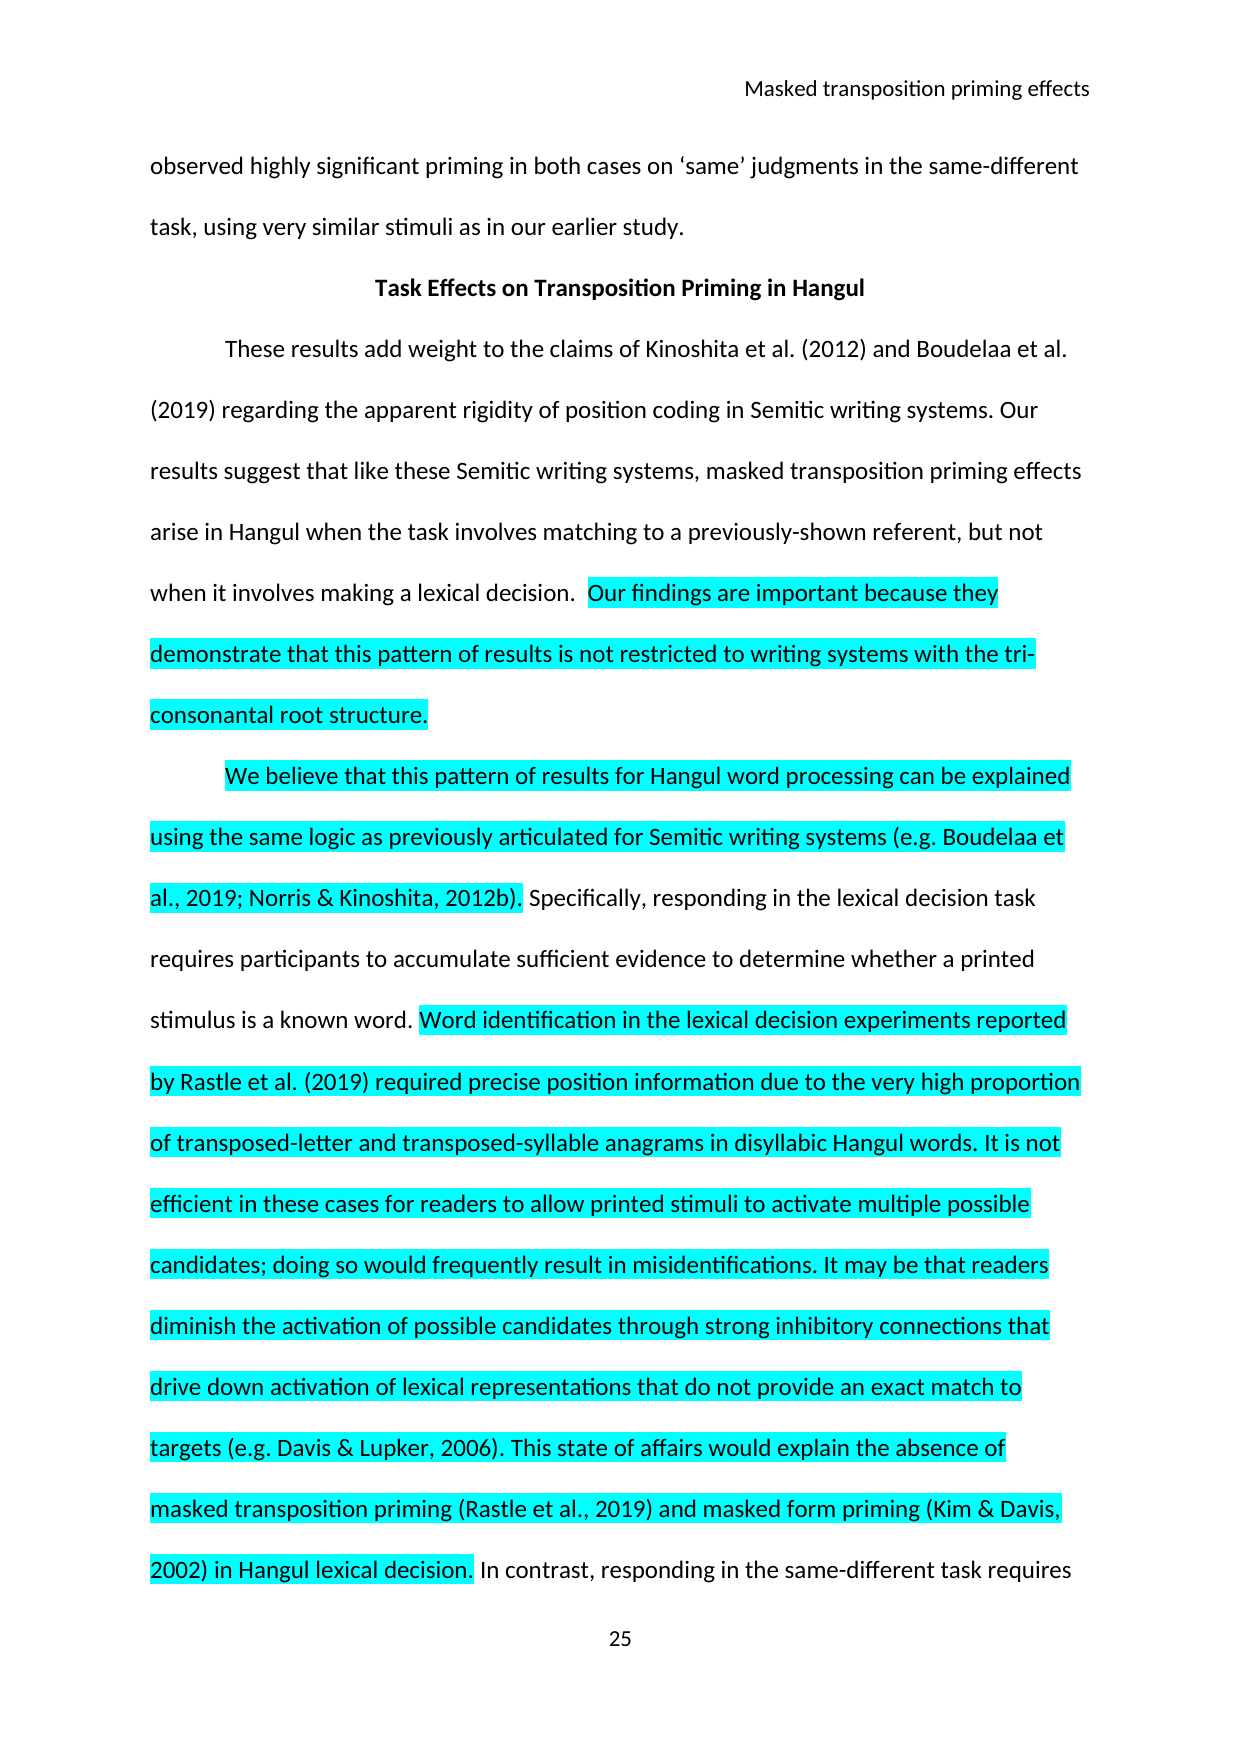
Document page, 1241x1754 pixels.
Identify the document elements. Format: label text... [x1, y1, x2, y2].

text These results add weight to the claims of Kinoshita et al. (2012) and Boudelaa et al. (2019) regarding the apparent rigidity of position coding in Semitic writing systems. Our results suggest that like these Semitic writing systems, masked transposition priming effects arise in Hangul when the task involves matching to a previously-shown referent, but not when it involves making a lexical decision. Our findings are important because they demonstrate that this pattern of results is not restricted to writing systems with the tri-consonantal root structure. [150, 333, 1090, 730]
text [150, 150, 1090, 242]
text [150, 760, 1090, 1584]
text Task Effects on Transposition Priming in Hangul [150, 272, 1090, 303]
